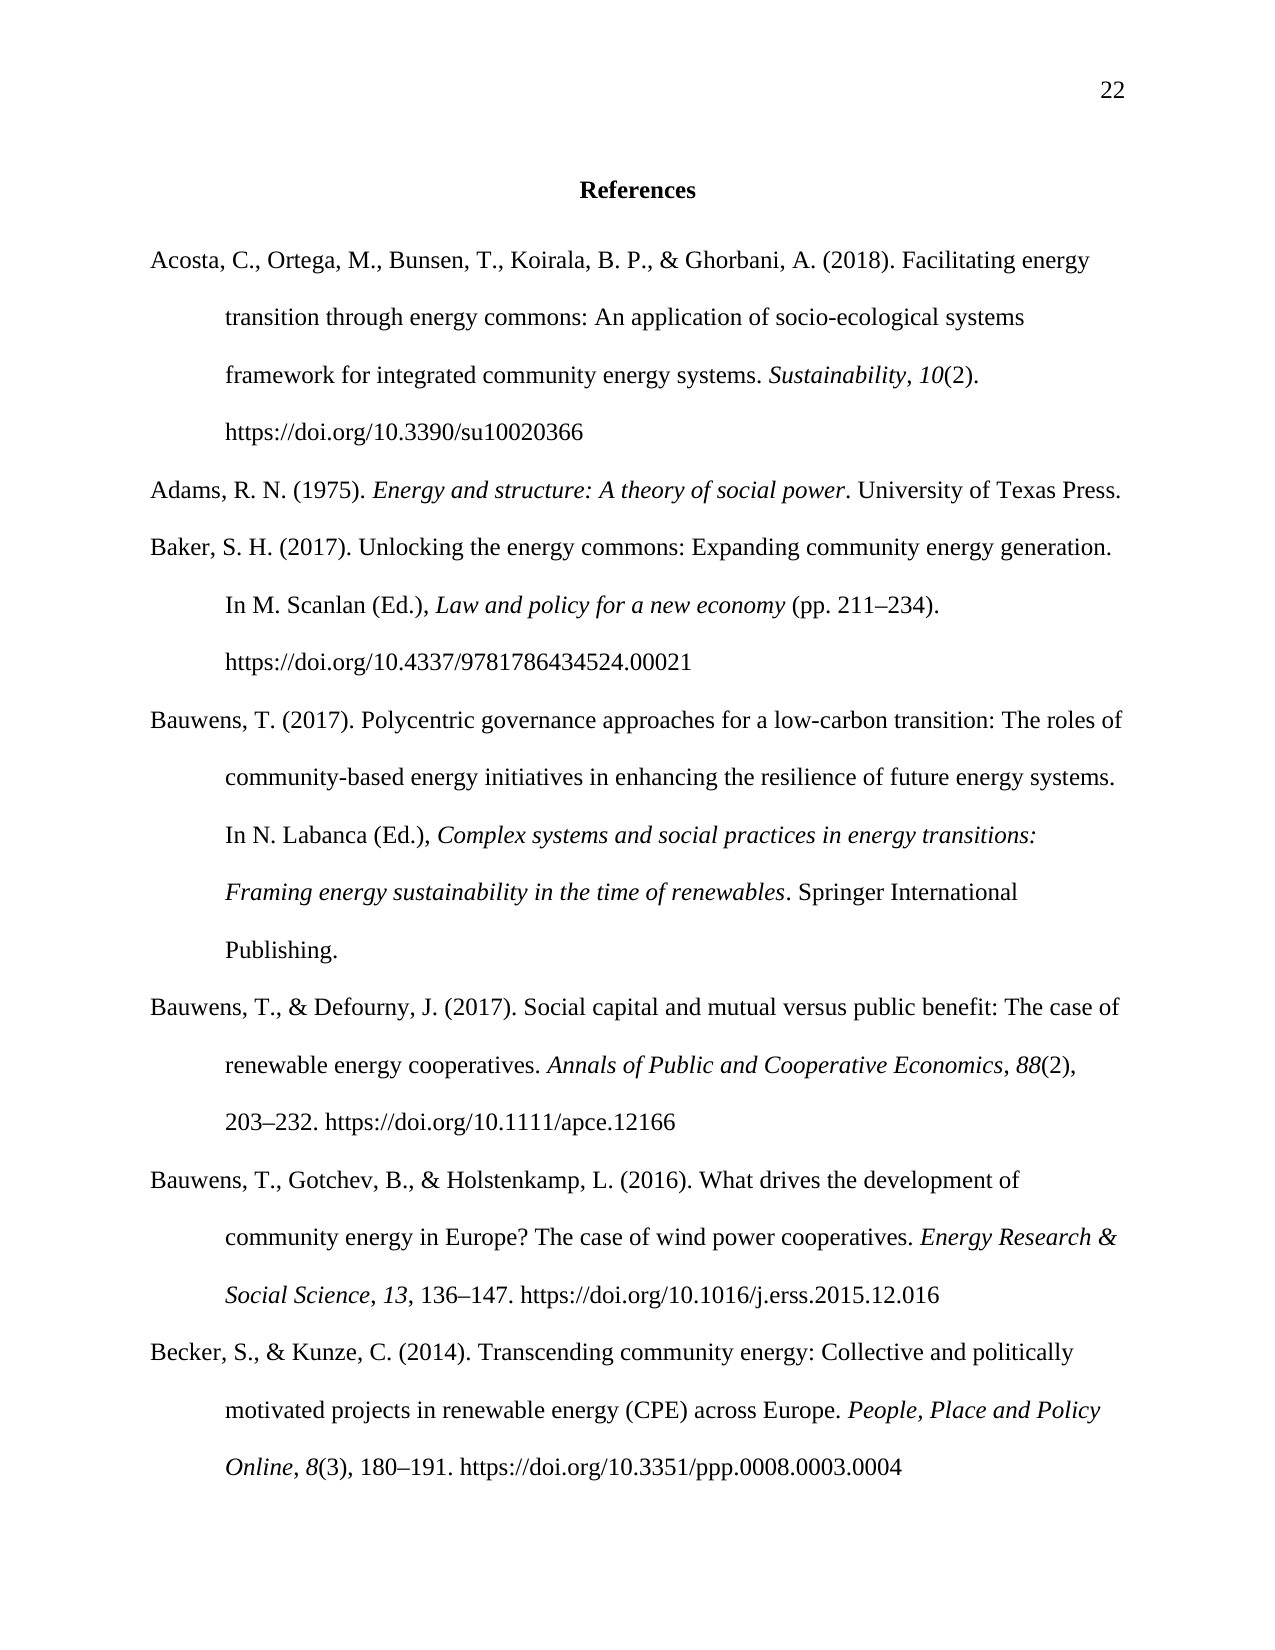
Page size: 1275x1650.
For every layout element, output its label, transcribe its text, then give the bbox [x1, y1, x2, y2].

text Baker, S. H. (2017). Unlocking the energy commons: Expanding community energy generation. In M. Scanlan (Ed.), Law and policy for a new economy (pp. 211–234). https://doi.org/10.4337/9781786434524.00021 [150, 532, 1125, 676]
subtitle References [150, 175, 1125, 204]
text Bauwens, T., & Defourny, J. (2017). Social capital and mutual versus public benefit: The case of renewable energy cooperatives. Annals of Public and Cooperative Economics, 88(2), 203–232. https://doi.org/10.1111/apce.12166 [150, 992, 1125, 1136]
text Becker, S., & Kunze, C. (2014). Transcending community energy: Collective and politically motivated projects in renewable energy (CPE) across Europe. People, Place and Policy Online, 8(3), 180–191. https://doi.org/10.3351/ppp.0008.0003.0004 [150, 1337, 1125, 1481]
text Adams, R. N. (1975). Energy and structure: A theory of social power. University of Texas Press. [150, 475, 1125, 504]
text Bauwens, T. (2017). Polycentric governance approaches for a low-carbon transition: The roles of community-based energy initiatives in enhancing the resilience of future energy systems. In N. Labanca (Ed.), Complex systems and social practices in energy transitions: Framing energy sustainability in the time of renewables. Springer International Publishing. [150, 705, 1125, 964]
text Acosta, C., Ortega, M., Bunsen, T., Koirala, B. P., & Ghorbani, A. (2018). Facilitating energy transition through energy commons: An application of socio-ecological systems framework for integrated community energy systems. Sustainability, 10(2). https://doi.org/10.3390/su10020366 [150, 245, 1125, 446]
text Bauwens, T., Gotchev, B., & Holstenkamp, L. (2016). What drives the development of community energy in Europe? The case of wind power cooperatives. Energy Research & Social Science, 13, 136–147. https://doi.org/10.1016/j.erss.2015.12.016 [150, 1165, 1125, 1309]
